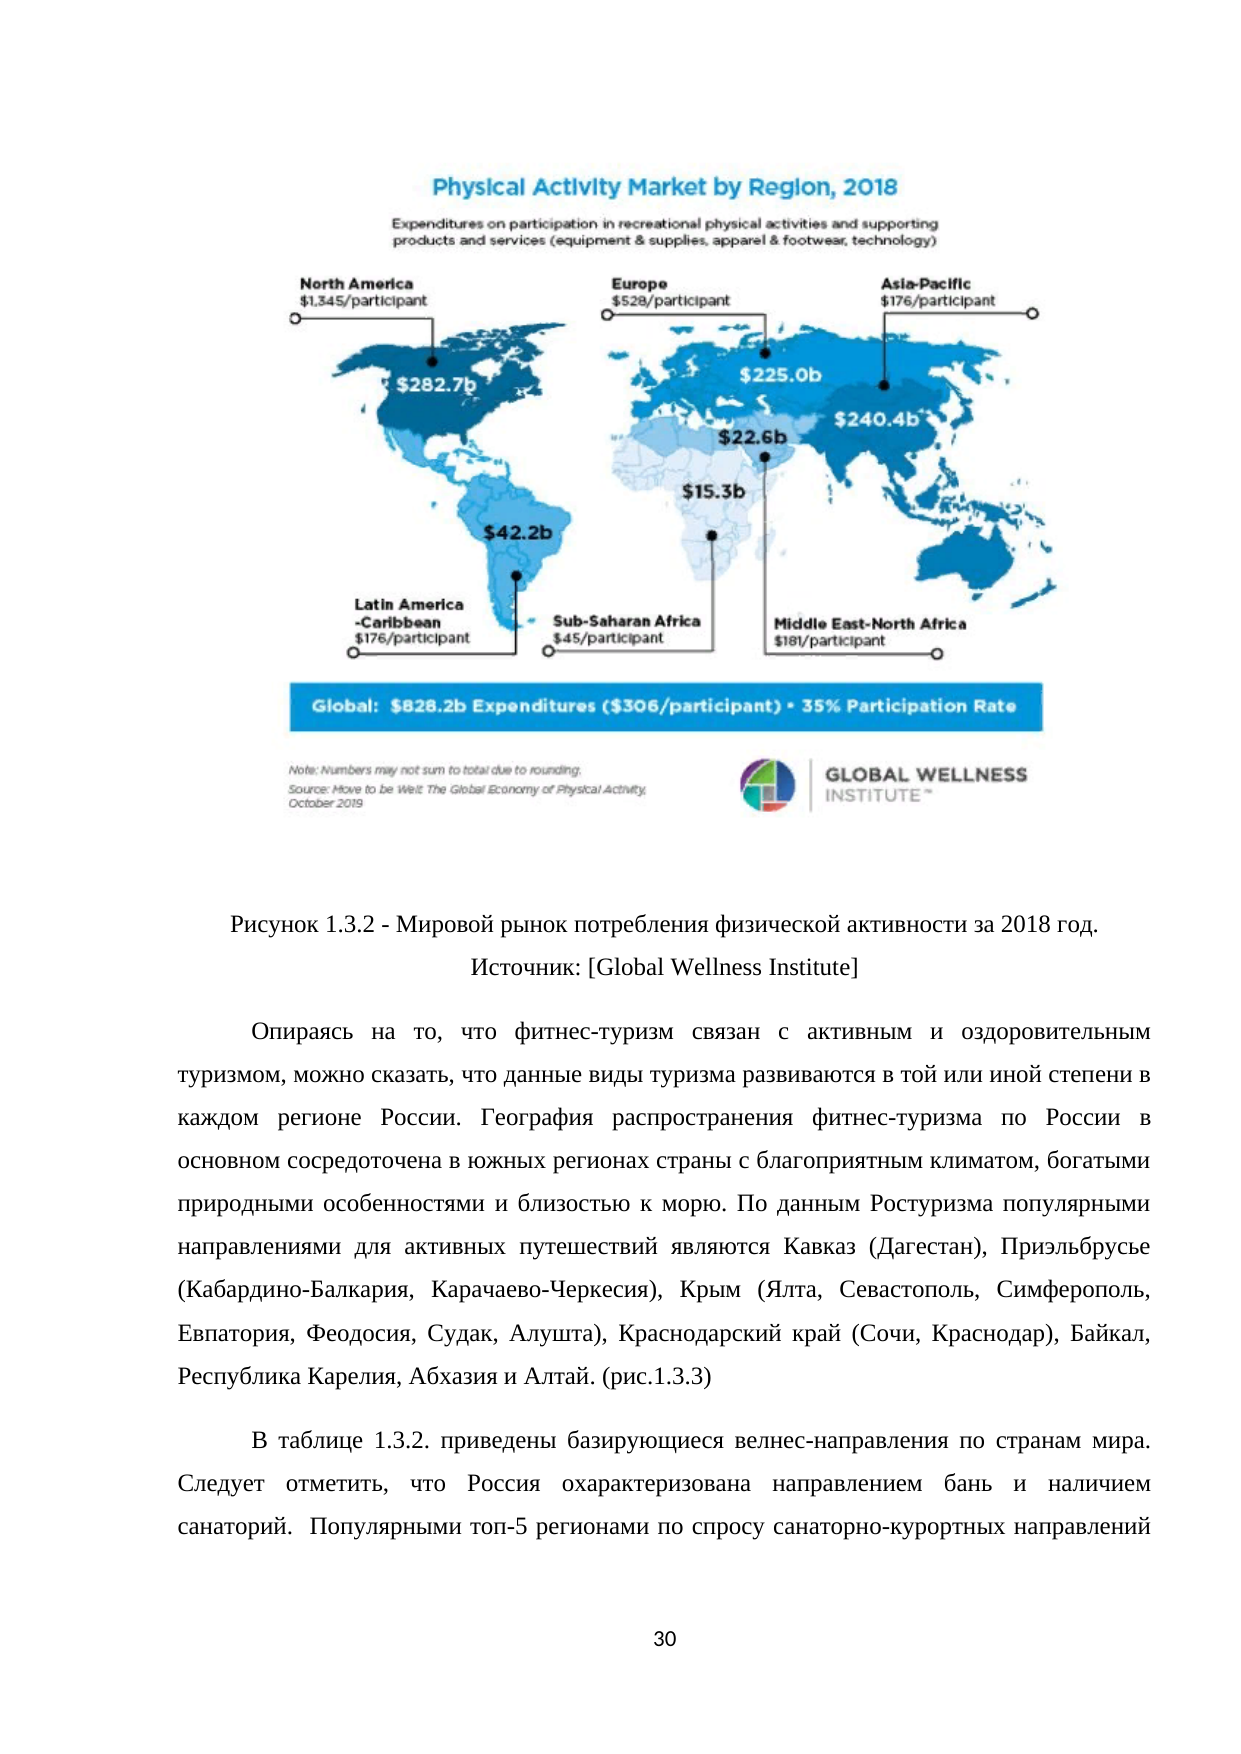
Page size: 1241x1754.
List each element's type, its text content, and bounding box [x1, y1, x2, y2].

picture [226, 118, 1103, 874]
text Рисунок 1.3.2 - Мировой рынок потребления физической активности за 2018 год. Источник: [Global Wellness Institute] [177, 909, 1152, 981]
text Опираясь на то, что фитнес-туризм связан с активным и оздоровительным туризмом, можно сказать, что данные виды туризма развиваются в той или иной степени в каждом регионе России. География распространения фитнес-туризма по России в основном сосредоточена в южных регионах страны с благоприятным климатом, богатыми природными особенностями и близостью к морю. По данным Ростуризма популярными направлениями для активных путешествий являются Кавказ (Дагестан), Приэльбрусье (Кабардино-Балкария, Карачаево-Черкесия), Крым (Ялта, Севастополь, Симферополь, Евпатория, Феодосия, Судак, Алушта), Краснодарский край (Сочи, Краснодар), Байкал, Республика Карелия, Абхазия и Алтай. (рис.1.3.3) [177, 1016, 1152, 1389]
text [177, 1425, 1152, 1540]
